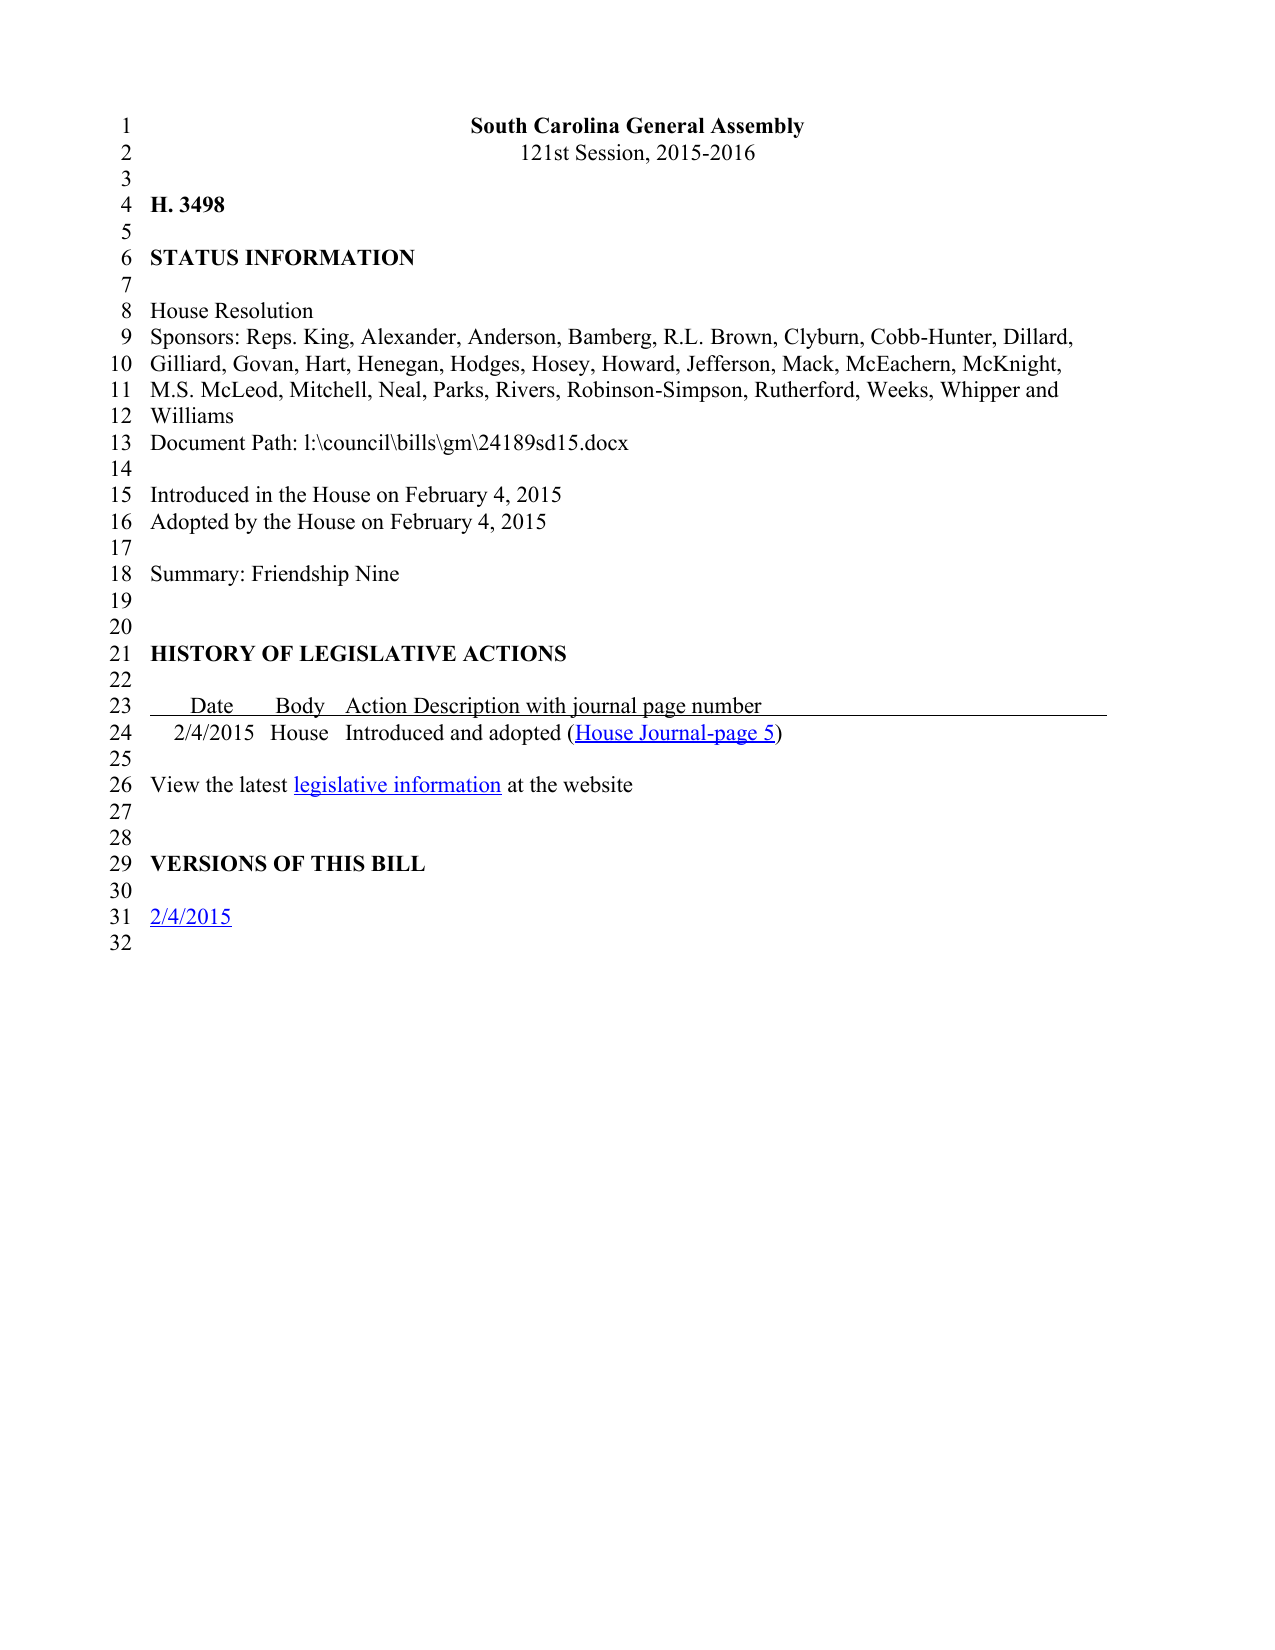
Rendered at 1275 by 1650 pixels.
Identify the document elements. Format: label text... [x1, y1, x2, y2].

text STATUS INFORMATION [150, 244, 1125, 271]
text 2/4/2015 [150, 903, 1125, 929]
text House Resolution [150, 297, 1125, 323]
text Date Body Action Description with journal page number [150, 692, 1125, 719]
text Sponsors: Reps. King, Alexander, Anderson, Bamberg, R.L. Brown, Clyburn, Cobb-Hunter, Dillard, Gilliard, Govan, Hart, Henegan, Hodges, Hosey, Howard, Jefferson, Mack, McEachern, McKnight, M.S. McLeod, Mitchell, Neal, Parks, Rivers, Robinson-Simpson, Rutherford, Weeks, Whipper and Williams [150, 323, 1125, 429]
text H. 3498 [150, 192, 1125, 218]
text Introduced in the House on February 4, 2015 [150, 481, 1125, 508]
text 121st Session, 2015-2016 [150, 139, 1125, 165]
text Summary: Friendship Nine [150, 561, 1125, 587]
text View the latest legislative information at the website [150, 771, 1125, 798]
text Adopted by the House on February 4, 2015 [150, 508, 1125, 534]
text Document Path: l:\council\bills\gm\24189sd15.docx [150, 429, 1125, 455]
text 2/4/2015 House Introduced and adopted (House Journal-page 5) [150, 719, 1125, 745]
text VERSIONS OF THIS BILL [150, 850, 1125, 877]
text South Carolina General Assembly [150, 112, 1125, 139]
text HISTORY OF LEGISLATIVE ACTIONS [150, 639, 1125, 666]
